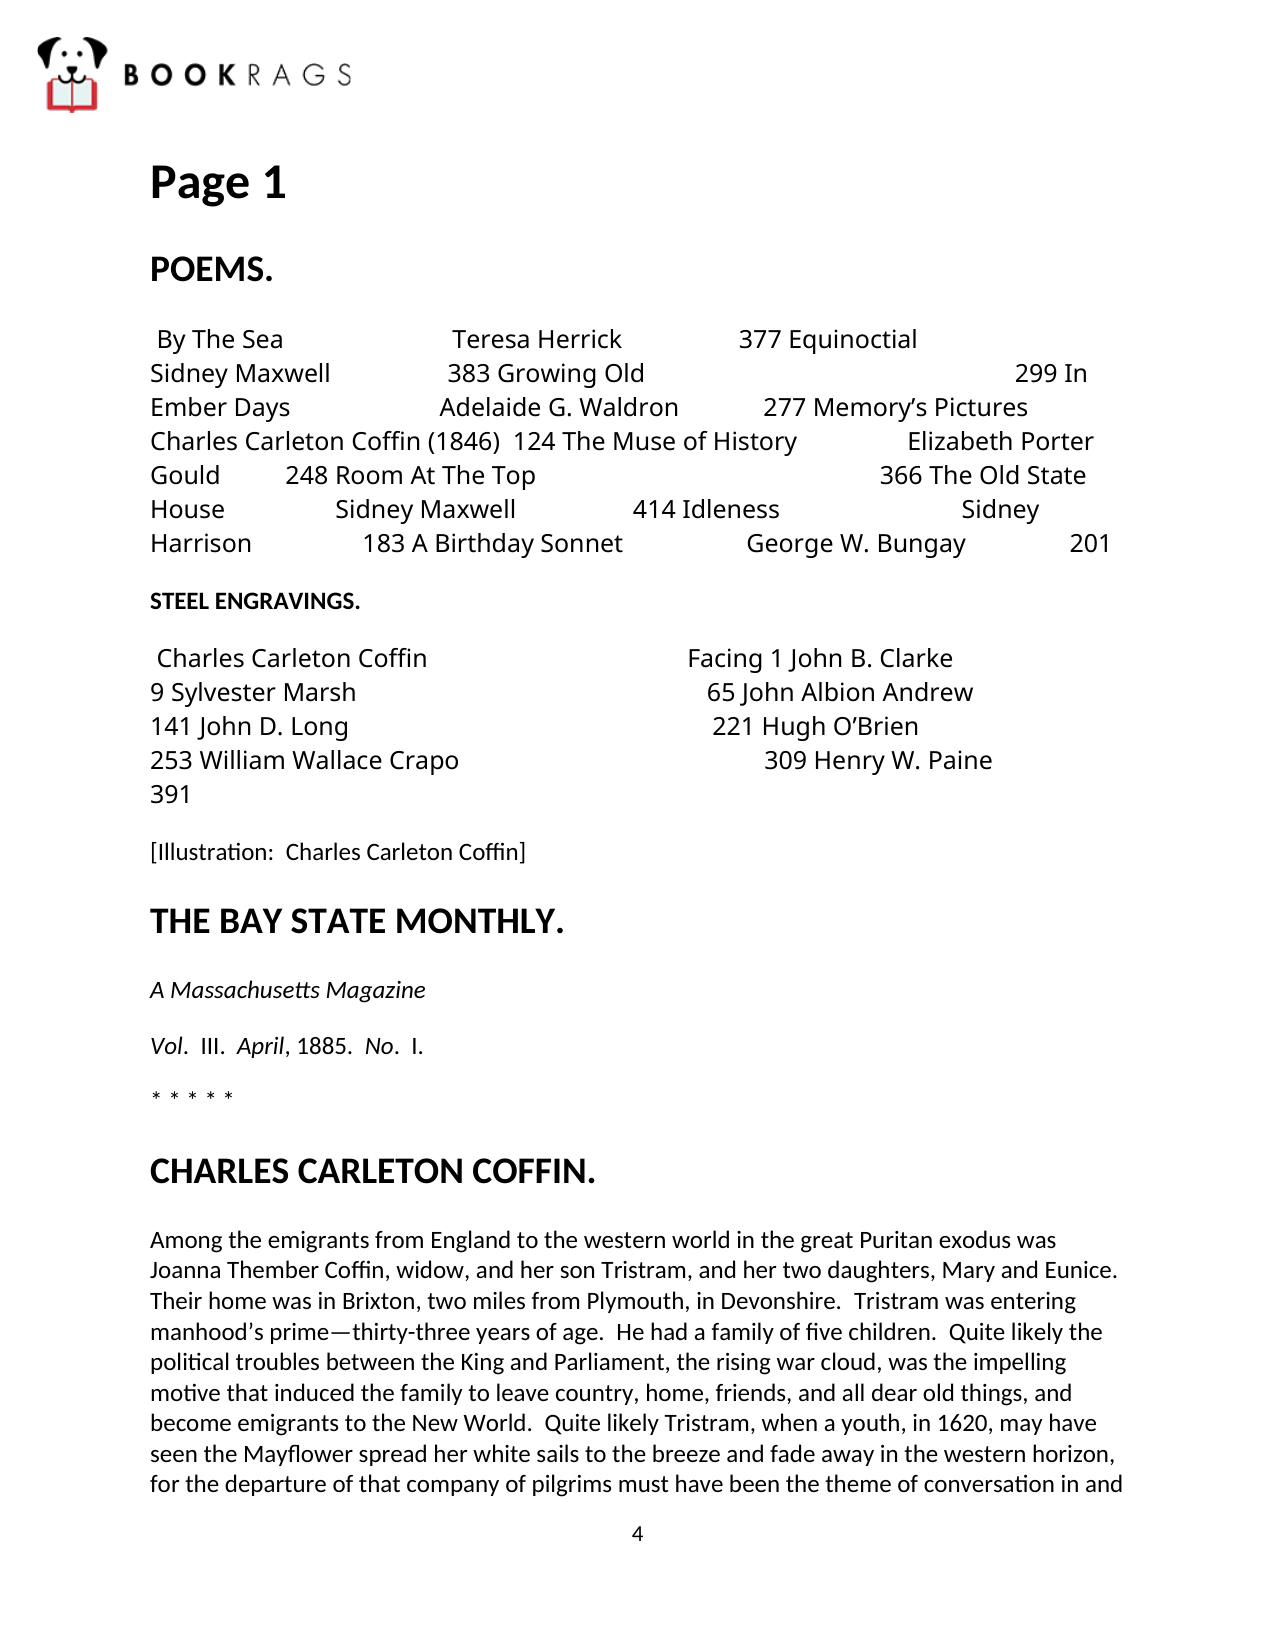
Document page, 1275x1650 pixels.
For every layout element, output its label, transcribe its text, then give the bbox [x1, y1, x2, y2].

text [Illustration: Charles Carleton Coffin] [150, 836, 1125, 866]
text POEMS. [150, 244, 1125, 290]
text Page 1 [150, 150, 1125, 211]
picture [37, 37, 351, 113]
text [150, 1224, 1125, 1499]
text THE BAY STATE MONTHLY. [150, 897, 1125, 943]
text STEEL ENGRAVINGS. [150, 585, 1125, 616]
text * * * * * [150, 1086, 1125, 1116]
text CHARLES CARLETON COFFIN. [150, 1147, 1125, 1193]
text Vol. III. April, 1885. No. I. [150, 1030, 1125, 1061]
text Charles Carleton Coffin Facing 1 John B. Clarke 9 Sylvester Marsh 65 John Albion Andrew 141 John D. Long 221 Hugh O’Brien 253 William Wallace Crapo 309 Henry W. Paine 391 [150, 641, 1125, 811]
text By The Sea Teresa Herrick 377 Equinoctial Sidney Maxwell 383 Growing Old 299 In Ember Days Adelaide G. Waldron 277 Memory’s Pictures Charles Carleton Coffin (1846) 124 The Muse of History Elizabeth Porter Gould 248 Room At The Top 366 The Old State House Sidney Maxwell 414 Idleness Sidney Harrison 183 A Birthday Sonnet George W. Bungay 201 [150, 322, 1125, 560]
text A Massachusetts Magazine [150, 974, 1125, 1005]
